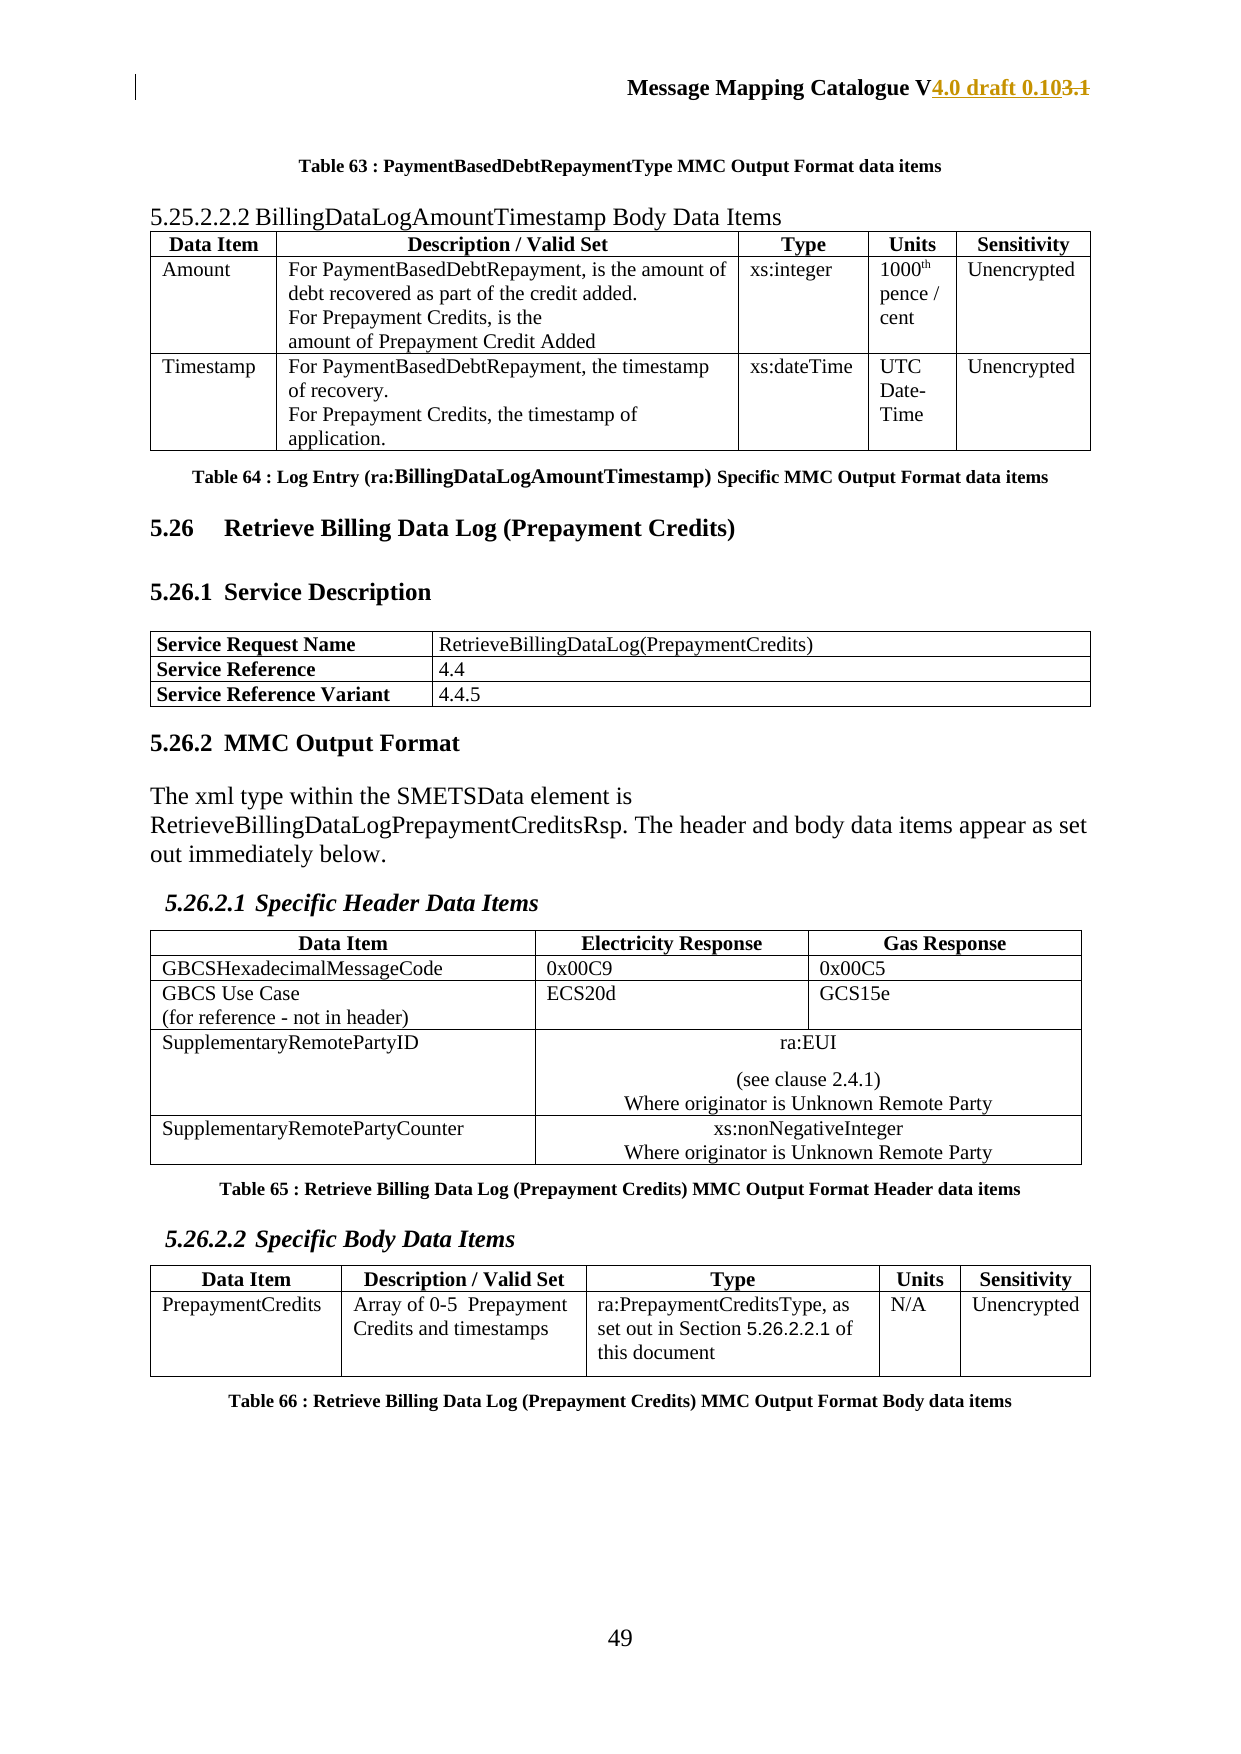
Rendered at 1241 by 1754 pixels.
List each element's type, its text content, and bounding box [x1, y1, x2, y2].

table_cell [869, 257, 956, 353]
text Table 66 : Retrieve Billing Data Log (Prepayment Credits) MMC Output Format Body data items [150, 1390, 1090, 1411]
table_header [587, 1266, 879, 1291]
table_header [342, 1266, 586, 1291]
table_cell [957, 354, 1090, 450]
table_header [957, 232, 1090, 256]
text Table 65 : Retrieve Billing Data Log (Prepayment Credits) MMC Output Format Header data items [150, 1178, 1090, 1199]
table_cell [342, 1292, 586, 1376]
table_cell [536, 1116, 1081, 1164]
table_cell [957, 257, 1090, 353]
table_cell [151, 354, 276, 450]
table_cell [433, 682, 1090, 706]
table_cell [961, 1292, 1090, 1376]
subtitle BillingDataLogAmountTimestamp Body Data Items [150, 202, 1090, 231]
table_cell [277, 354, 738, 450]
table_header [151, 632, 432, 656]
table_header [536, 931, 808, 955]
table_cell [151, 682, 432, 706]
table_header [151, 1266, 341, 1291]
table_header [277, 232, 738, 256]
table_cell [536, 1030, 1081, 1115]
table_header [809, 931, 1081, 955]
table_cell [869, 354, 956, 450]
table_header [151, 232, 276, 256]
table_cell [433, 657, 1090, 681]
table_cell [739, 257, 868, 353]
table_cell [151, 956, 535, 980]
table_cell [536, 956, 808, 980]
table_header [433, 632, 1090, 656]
text The xml type within the SMETSData element is RetrieveBillingDataLogPrepaymentCreditsRsp. The header and body data items appear as set out immediately below. [150, 781, 1090, 868]
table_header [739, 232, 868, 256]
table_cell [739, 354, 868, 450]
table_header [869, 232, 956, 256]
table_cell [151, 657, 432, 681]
subtitle MMC Output Format [150, 728, 1090, 756]
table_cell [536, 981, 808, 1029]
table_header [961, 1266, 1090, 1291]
subtitle Service Description [150, 577, 1090, 606]
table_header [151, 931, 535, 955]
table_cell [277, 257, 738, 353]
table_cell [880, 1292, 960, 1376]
subtitle Specific Header Data Items [165, 888, 1090, 917]
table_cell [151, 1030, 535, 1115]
subtitle Specific Body Data Items [165, 1224, 1090, 1253]
text Table 64 : Log Entry (ra:BillingDataLogAmountTimestamp) Specific MMC Output Format data items [150, 464, 1090, 488]
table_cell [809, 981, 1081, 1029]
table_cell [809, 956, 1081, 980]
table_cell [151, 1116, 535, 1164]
text Table 63 : PaymentBasedDebtRepaymentType MMC Output Format data items [150, 155, 1090, 177]
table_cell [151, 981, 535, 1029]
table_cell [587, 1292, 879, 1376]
subtitle Retrieve Billing Data Log (Prepayment Credits) [150, 513, 1090, 542]
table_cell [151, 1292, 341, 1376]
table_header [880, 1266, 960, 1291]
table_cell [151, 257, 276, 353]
